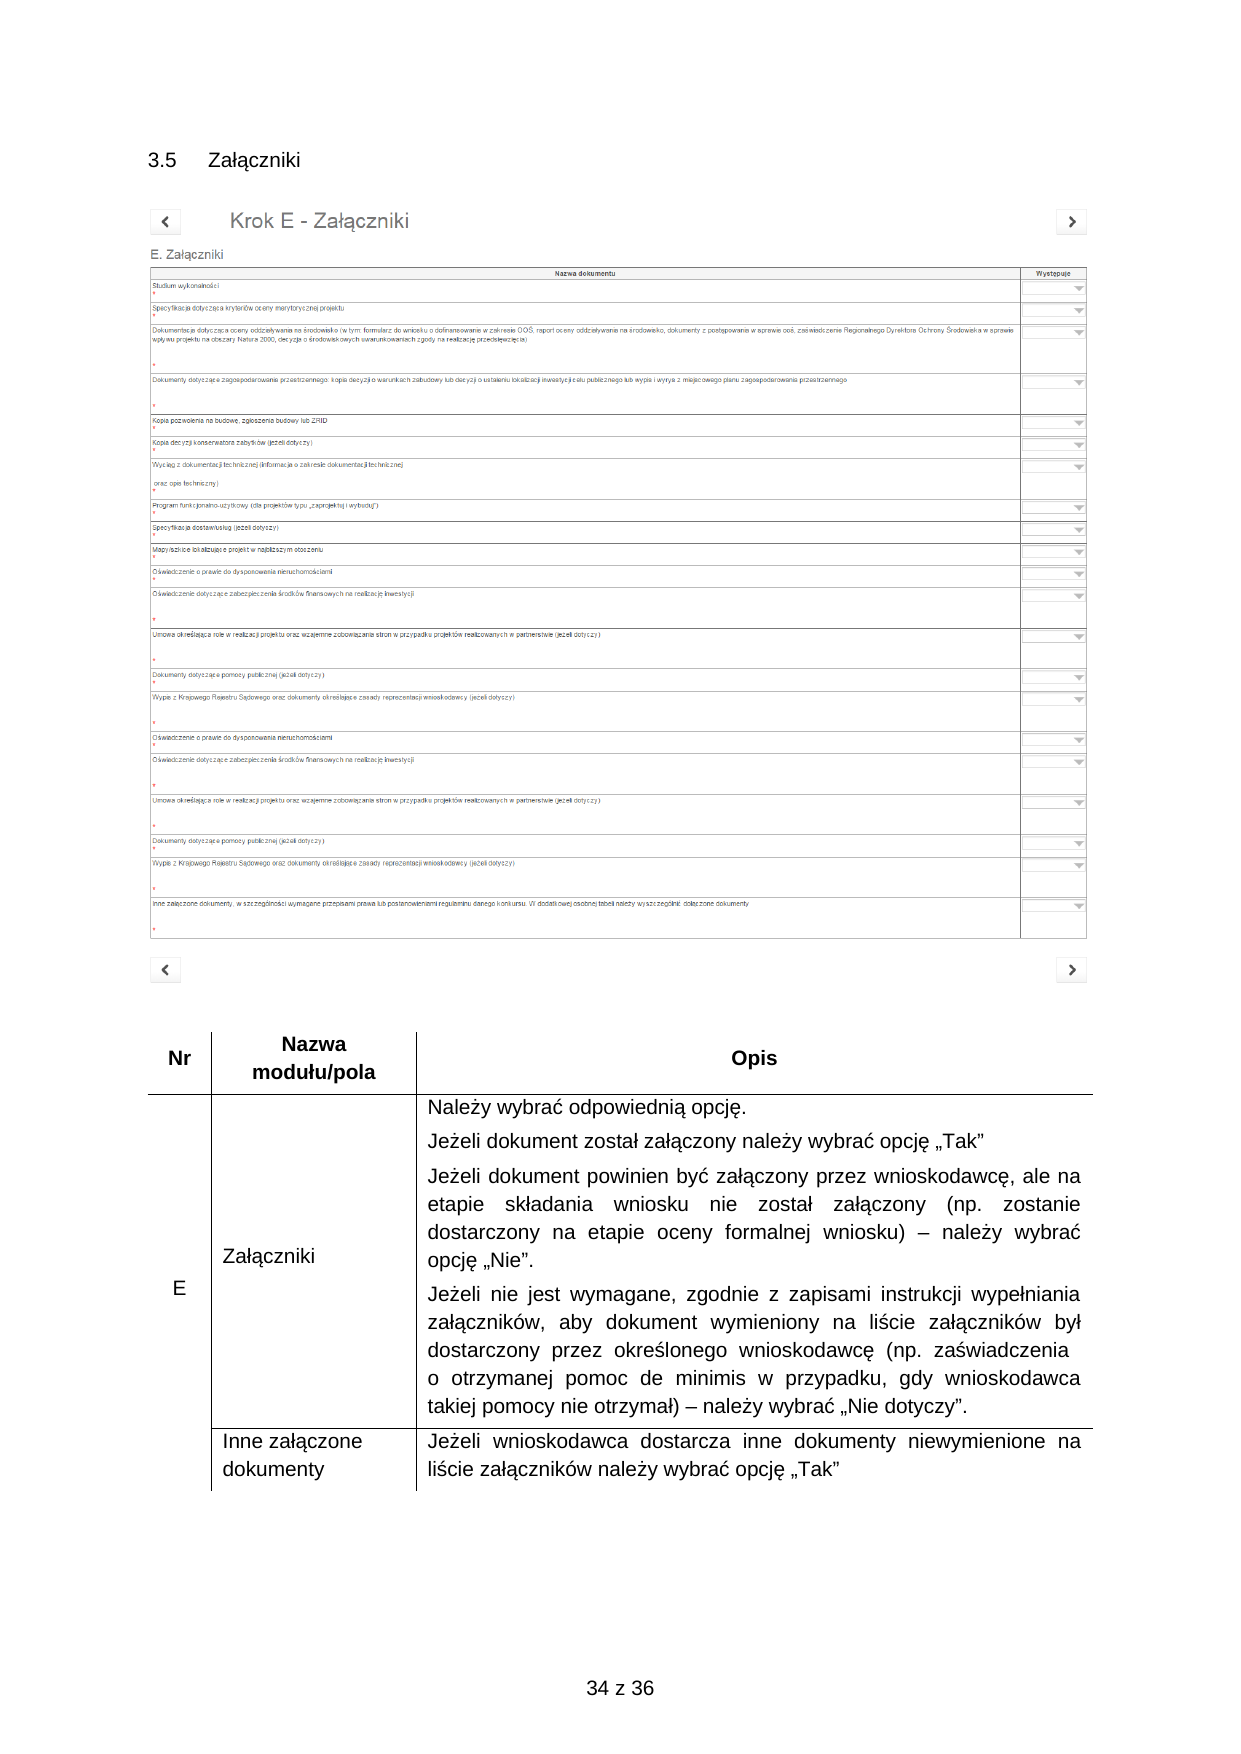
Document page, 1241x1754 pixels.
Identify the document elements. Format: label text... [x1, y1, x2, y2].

subtitle Załączniki [148, 148, 1093, 172]
table_cell Jeżeli wnioskodawca dostarcza inne dokumenty niewymienione na liście załączników należy wybrać opcję „Tak” [417, 1429, 1093, 1491]
table_cell E [148, 1095, 211, 1491]
table_header Nr [148, 1032, 211, 1094]
table_cell Należy wybrać odpowiednią opcję. Jeżeli dokument został załączony należy wybrać opcję „Tak” Jeżeli dokument powinien być załączony przez wnioskodawcę, ale na etapie składania wniosku nie został załączony (np. zostanie dostarczony na etapie oceny formalnej wniosku) – należy wybrać opcję „Nie”. Jeżeli nie jest wymagane, zgodnie z zapisami instrukcji wypełniania załączników, aby dokument wymieniony na liście załączników był dostarczony przez określonego wnioskodawcę (np. zaświadczenia o otrzymanej pomoc de minimis w przypadku, gdy wnioskodawca takiej pomocy nie otrzymał) – należy wybrać „Nie dotyczy”. [417, 1095, 1093, 1428]
picture [147, 200, 1093, 988]
table_header Nazwa modułu/pola [212, 1032, 416, 1094]
table_header Opis [417, 1032, 1093, 1094]
table_cell Załączniki [212, 1095, 416, 1428]
table_cell Inne załączone dokumenty [212, 1429, 416, 1491]
